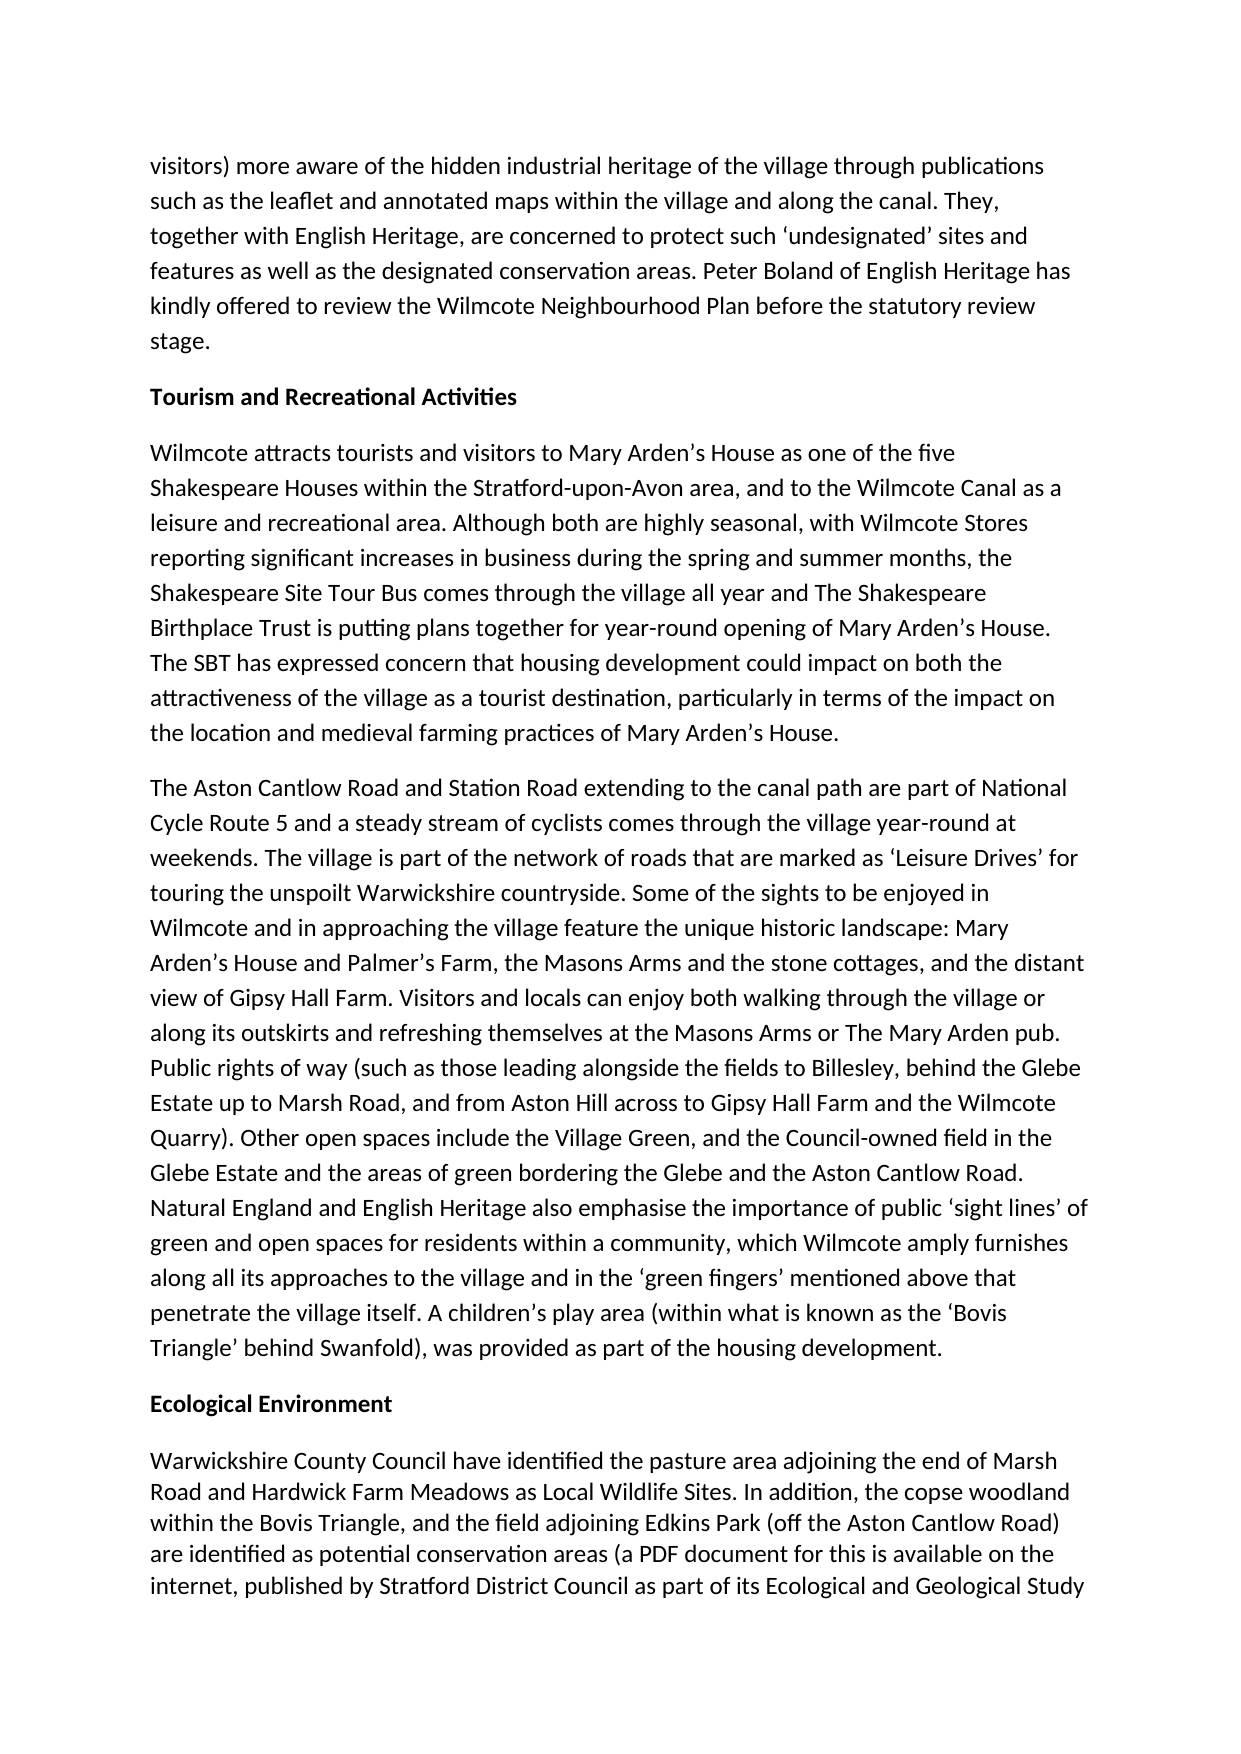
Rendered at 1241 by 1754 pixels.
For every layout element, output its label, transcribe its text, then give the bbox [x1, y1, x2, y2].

list Wilmcote attracts tourists and visitors to Mary Arden’s House as one of the five Shakespeare Houses within the Stratford-upon-Avon area, and to the Wilmcote Canal as a leisure and recreational area. Although both are highly seasonal, with Wilmcote Stores reporting significant increases in business during the spring and summer months, the Shakespeare Site Tour Bus comes through the village all year and The Shakespeare Birthplace Trust is putting plans together for year-round opening of Mary Arden’s House. The SBT has expressed concern that housing development could impact on both the attractiveness of the village as a tourist destination, particularly in terms of the impact on the location and medieval farming practices of Mary Arden’s House. [150, 437, 1090, 747]
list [150, 150, 1090, 356]
list Ecological Environment [150, 1388, 1090, 1419]
list Tourism and Recreational Activities [150, 381, 1090, 411]
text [150, 1444, 1090, 1600]
list The Aston Cantlow Road and Station Road extending to the canal path are part of National Cycle Route 5 and a steady stream of cyclists comes through the village year-round at weekends. The village is part of the network of roads that are marked as ‘Leisure Drives’ for touring the unspoilt Warwickshire countryside. Some of the sights to be enjoyed in Wilmcote and in approaching the village feature the unique historic landscape: Mary Arden’s House and Palmer’s Farm, the Masons Arms and the stone cottages, and the distant view of Gipsy Hall Farm. Visitors and locals can enjoy both walking through the village or along its outskirts and refreshing themselves at the Masons Arms or The Mary Arden pub. Public rights of way (such as those leading alongside the fields to Billesley, behind the Glebe Estate up to Marsh Road, and from Aston Hill across to Gipsy Hall Farm and the Wilmcote Quarry). Other open spaces include the Village Green, and the Council-owned field in the Glebe Estate and the areas of green bordering the Glebe and the Aston Cantlow Road. Natural England and English Heritage also emphasise the importance of public ‘sight lines’ of green and open spaces for residents within a community, which Wilmcote amply furnishes along all its approaches to the village and in the ‘green fingers’ mentioned above that penetrate the village itself. A children’s play area (within what is known as the ‘Bovis Triangle’ behind Swanfold), was provided as part of the housing development. [150, 772, 1090, 1363]
